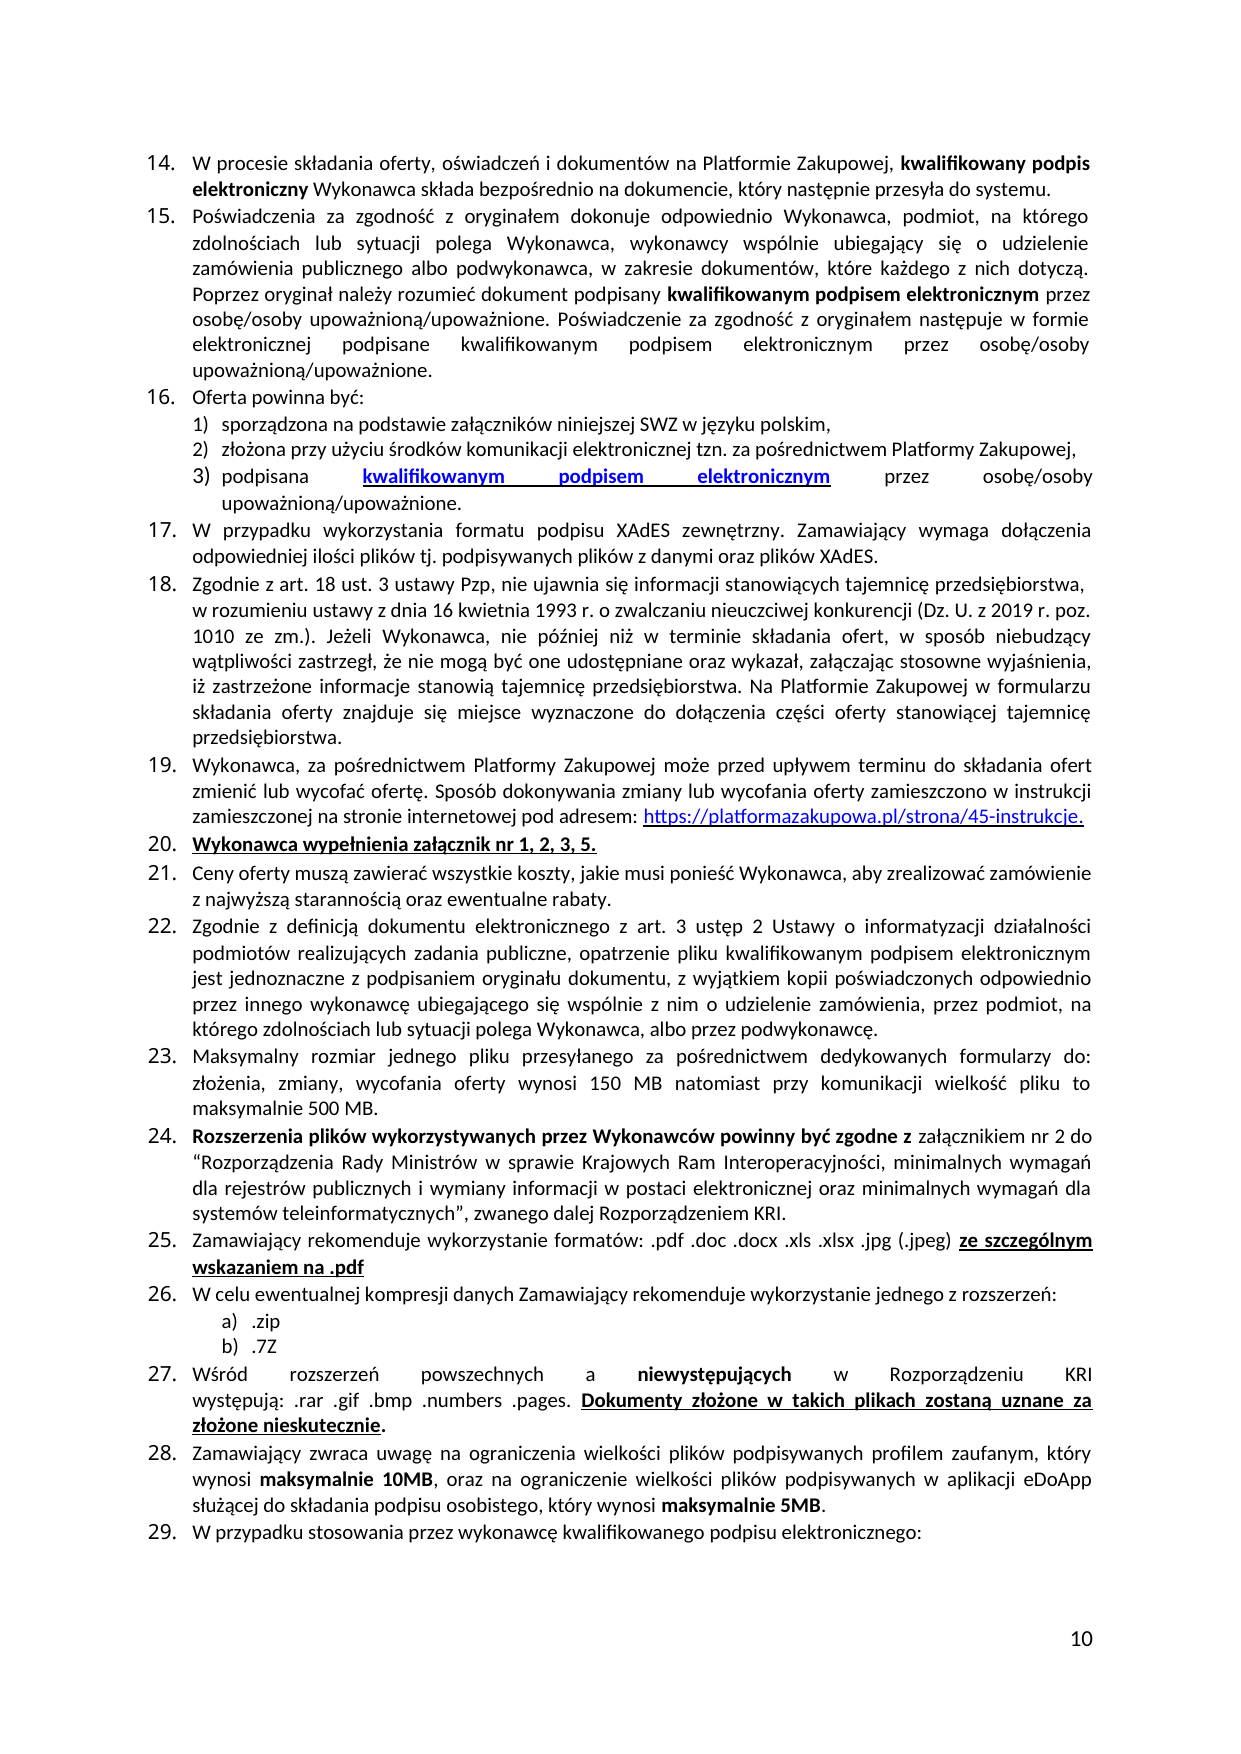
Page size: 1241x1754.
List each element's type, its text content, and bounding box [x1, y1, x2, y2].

list sporządzona na podstawie załączników niniejszej SWZ w języku polskim, [192, 411, 1093, 436]
list Wśród rozszerzeń powszechnych a niewystępujących w Rozporządzeniu KRI występują: .rar .gif .bmp .numbers .pages. Dokumenty złożone w takich plikach zostaną uznane za złożone nieskutecznie. [148, 1359, 1093, 1438]
list .zip [221, 1308, 1093, 1333]
list Maksymalny rozmiar jednego pliku przesyłanego za pośrednictwem dedykowanych formularzy do: złożenia, zmiany, wycofania oferty wynosi 150 MB natomiast przy komunikacji wielkość pliku to maksymalnie 500 MB. [148, 1042, 1093, 1121]
list W przypadku stosowania przez wykonawcę kwalifikowanego podpisu elektronicznego: [148, 1517, 1093, 1546]
list podpisana kwalifikowanym podpisem elektronicznym przez osobę/osoby upoważnioną/upoważnione. [192, 462, 1093, 515]
list W przypadku wykorzystania formatu podpisu XAdES zewnętrzny. Zamawiający wymaga dołączenia odpowiedniej ilości plików tj. podpisywanych plików z danymi oraz plików XAdES. [148, 515, 1093, 569]
list Zamawiający rekomenduje wykorzystanie formatów: .pdf .doc .docx .xls .xlsx .jpg (.jpeg) ze szczególnym wskazaniem na .pdf [148, 1226, 1093, 1279]
list Oferta powinna być: [146, 382, 1090, 411]
list Poświadczenia za zgodność z oryginałem dokonuje odpowiednio Wykonawca, podmiot, na którego zdolnościach lub sytuacji polega Wykonawca, wykonawcy wspólnie ubiegający się o udzielenie zamówienia publicznego albo podwykonawca, w zakresie dokumentów, które każdego z nich dotyczą. Poprzez oryginał należy rozumieć dokument podpisany kwalifikowanym podpisem elektronicznym przez osobę/osoby upoważnioną/upoważnione. Poświadczenie za zgodność z oryginałem następuje w formie elektronicznej podpisane kwalifikowanym podpisem elektronicznym przez osobę/osoby upoważnioną/upoważnione. [146, 201, 1090, 382]
list Ceny oferty muszą zawierać wszystkie koszty, jakie musi ponieść Wykonawca, aby zrealizować zamówienie z najwyższą starannością oraz ewentualne rabaty. [148, 858, 1093, 911]
list W procesie składania oferty, oświadczeń i dokumentów na Platformie Zakupowej, kwalifikowany podpis elektroniczny Wykonawca składa bezpośrednio na dokumencie, który następnie przesyła do systemu. [146, 148, 1090, 201]
list Rozszerzenia plików wykorzystywanych przez Wykonawców powinny być zgodne z załącznikiem nr 2 do “Rozporządzenia Rady Ministrów w sprawie Krajowych Ram Interoperacyjności, minimalnych wymagań dla rejestrów publicznych i wymiany informacji w postaci elektronicznej oraz minimalnych wymagań dla systemów teleinformatycznych”, zwanego dalej Rozporządzeniem KRI. [148, 1121, 1093, 1226]
list Zgodnie z definicją dokumentu elektronicznego z art. 3 ustęp 2 Ustawy o informatyzacji działalności podmiotów realizujących zadania publiczne, opatrzenie pliku kwalifikowanym podpisem elektronicznym jest jednoznaczne z podpisaniem oryginału dokumentu, z wyjątkiem kopii poświadczonych odpowiednio przez innego wykonawcę ubiegającego się wspólnie z nim o udzielenie zamówienia, przez podmiot, na którego zdolnościach lub sytuacji polega Wykonawca, albo przez podwykonawcę. [148, 911, 1093, 1042]
list .7Z [221, 1333, 1093, 1359]
list Zgodnie z art. 18 ust. 3 ustawy Pzp, nie ujawnia się informacji stanowiących tajemnicę przedsiębiorstwa, w rozumieniu ustawy z dnia 16 kwietnia 1993 r. o zwalczaniu nieuczciwej konkurencji (Dz. U. z 2019 r. poz. 1010 ze zm.). Jeżeli Wykonawca, nie później niż w terminie składania ofert, w sposób niebudzący wątpliwości zastrzegł, że nie mogą być one udostępniane oraz wykazał, załączając stosowne wyjaśnienia, iż zastrzeżone informacje stanowią tajemnicę przedsiębiorstwa. Na Platformie Zakupowej w formularzu składania oferty znajduje się miejsce wyznaczone do dołączenia części oferty stanowiącej tajemnicę przedsiębiorstwa. [148, 569, 1093, 750]
list Zamawiający zwraca uwagę na ograniczenia wielkości plików podpisywanych profilem zaufanym, który wynosi maksymalnie 10MB, oraz na ograniczenie wielkości plików podpisywanych w aplikacji eDoApp służącej do składania podpisu osobistego, który wynosi maksymalnie 5MB. [148, 1438, 1093, 1517]
list złożona przy użyciu środków komunikacji elektronicznej tzn. za pośrednictwem Platformy Zakupowej, [192, 436, 1093, 462]
list Wykonawca wypełnienia załącznik nr 1, 2, 3, 5. [148, 829, 1093, 858]
list Wykonawca, za pośrednictwem Platformy Zakupowej może przed upływem terminu do składania ofert zmienić lub wycofać ofertę. Sposób dokonywania zmiany lub wycofania oferty zamieszczono w instrukcji zamieszczonej na stronie internetowej pod adresem: https://platformazakupowa.pl/strona/45-instrukcje. [148, 750, 1093, 829]
list W celu ewentualnej kompresji danych Zamawiający rekomenduje wykorzystanie jednego z rozszerzeń: [148, 1279, 1093, 1308]
